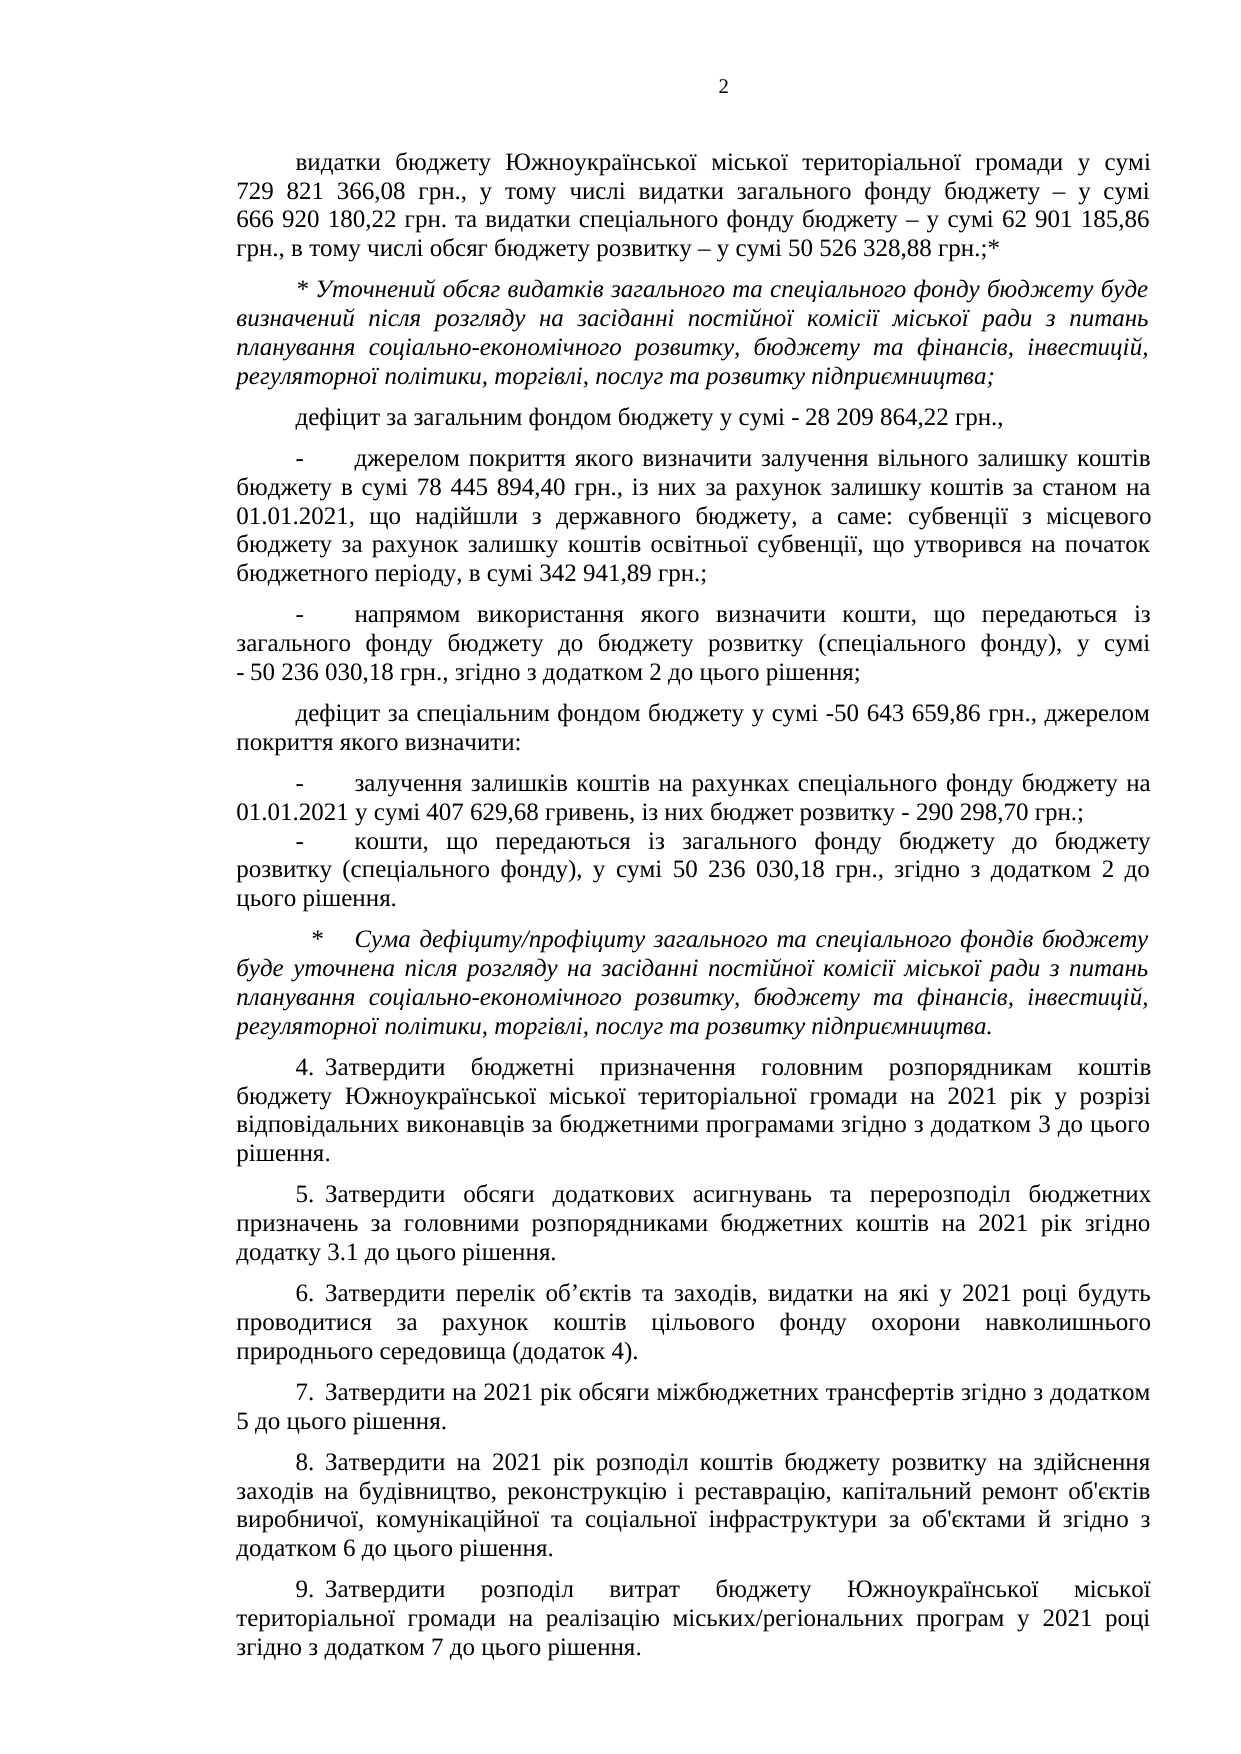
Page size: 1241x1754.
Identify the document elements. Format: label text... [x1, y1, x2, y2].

text видатки бюджету Южноукраїнської міської територіальної громади у сумі 729 821 366,08 грн., у тому числі видатки загального фонду бюджету – у сумі 666 920 180,22 грн. та видатки спеціального фонду бюджету – у сумі 62 901 185,86 грн., в тому числі обсяг бюджету розвитку – у сумі 50 526 328,88 грн.;* [236, 147, 1152, 262]
list кошти, що передаються із загального фонду бюджету до бюджету розвитку (спеціального фонду), у сумі 50 236 030,18 грн., згідно з додатком 2 до цього рішення. [236, 826, 1152, 912]
text * Сума дефіциту/профіциту загального та спеціального фондів бюджету буде уточнена після розгляду на засіданні постійної комісії міської ради з питань планування соціально-економічного розвитку, бюджету та фінансів, інвестицій, регуляторної політики, торгівлі, послуг та розвитку підприємництва. [236, 924, 1152, 1039]
list напрямом використання якого визначити кошти, що передаються із загального фонду бюджету до бюджету розвитку (спеціального фонду), у сумі - 50 236 030,18 грн., згідно з додатком 2 до цього рішення; [236, 599, 1152, 686]
list Затвердити перелік об’єктів та заходів, видатки на які у 2021 році будуть проводитися за рахунок коштів цільового фонду охорони навколишнього природнього середовища (додаток 4). [236, 1278, 1152, 1364]
list Затвердити розподіл витрат бюджету Южноукраїнської міської територіальної громади на реалізацію міських/регіональних програм у 2021 році згідно з додатком 7 до цього рішення. [236, 1574, 1152, 1661]
text * Уточнений обсяг видатків загального та спеціального фонду бюджету буде визначений після розгляду на засіданні постійної комісії міської ради з питань планування соціально-економічного розвитку, бюджету та фінансів, інвестицій, регуляторної політики, торгівлі, послуг та розвитку підприємництва; [236, 274, 1152, 389]
list Затвердити на 2021 рік розподіл коштів бюджету розвитку на здійснення заходів на будівництво, реконструкцію і реставрацію, капітальний ремонт об'єктів виробничої, комунікаційної та соціальної інфраструктури за об'єктами й згідно з додатком 6 до цього рішення. [236, 1447, 1152, 1562]
list залучення залишків коштів на рахунках спеціального фонду бюджету на 01.01.2021 у сумі 407 629,68 гривень, із них бюджет розвитку - 290 298,70 грн.; [236, 768, 1152, 826]
text дефіцит за спеціальним фондом бюджету у сумі -50 643 659,86 грн., джерелом покриття якого визначити: [236, 698, 1152, 756]
list Затвердити бюджетні призначення головним розпорядникам коштів бюджету Южноукраїнської міської територіальної громади на 2021 рік у розрізі відповідальних виконавців за бюджетними програмами згідно з додатком 3 до цього рішення. [236, 1052, 1152, 1167]
list джерелом покриття якого визначити залучення вільного залишку коштів бюджету в сумі 78 445 894,40 грн., із них за рахунок залишку коштів за станом на 01.01.2021, що надійшли з державного бюджету, а саме: субвенції з місцевого бюджету за рахунок залишку коштів освітньої субвенції, що утворився на початок бюджетного періоду, в сумі 342 941,89 грн.; [236, 443, 1152, 587]
text дефіцит за загальним фондом бюджету у сумі - 28 209 864,22 грн., [236, 402, 1152, 431]
list Затвердити обсяги додаткових асигнувань та перерозподіл бюджетних призначень за головними розпорядниками бюджетних коштів на 2021 рік згідно додатку 3.1 до цього рішення. [236, 1179, 1152, 1266]
list Затвердити на 2021 рік обсяги міжбюджетних трансфертів згідно з додатком 5 до цього рішення. [236, 1377, 1152, 1434]
